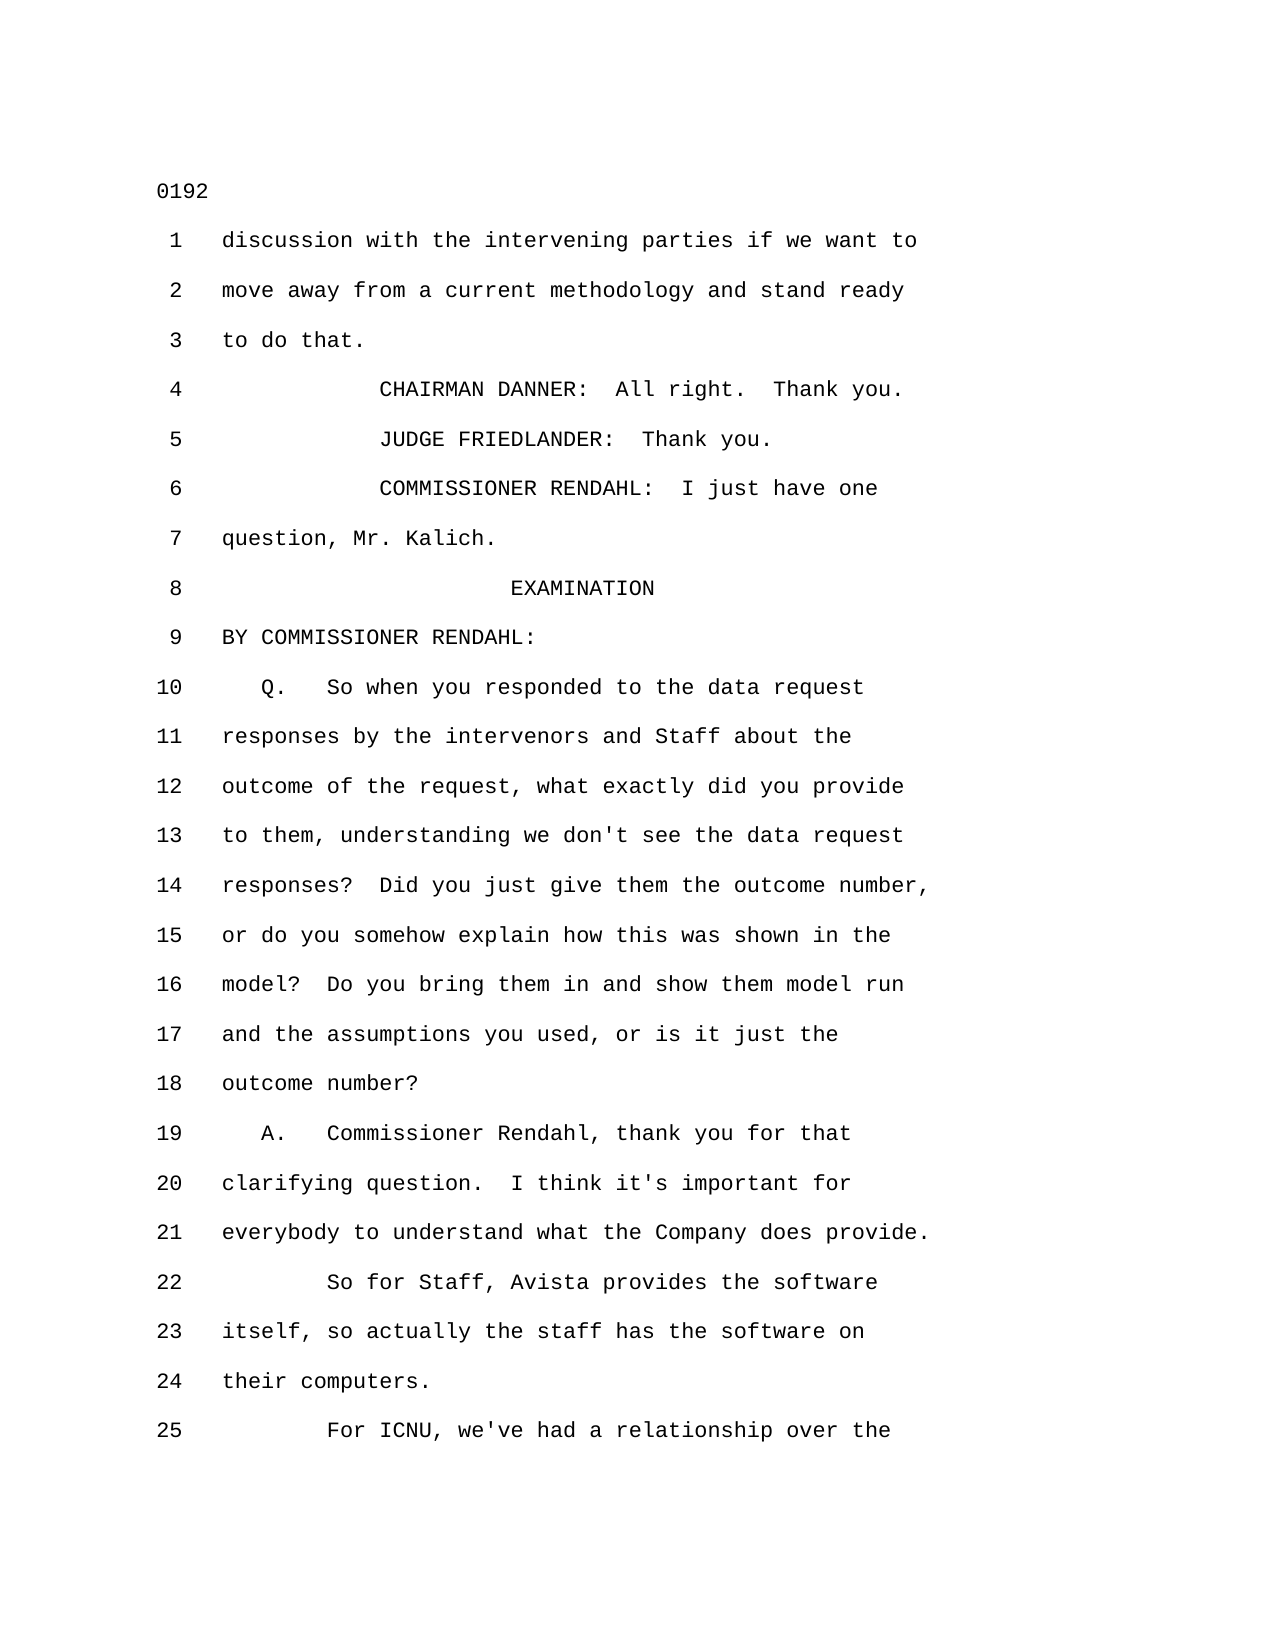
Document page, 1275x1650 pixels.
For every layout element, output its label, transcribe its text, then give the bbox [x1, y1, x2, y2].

text 17 and the assumptions you used, or is it just the [156, 1023, 1119, 1048]
text 20 clarifying question. I think it's important for [156, 1172, 1119, 1196]
text 25 For ICNU, we've had a relationship over the [156, 1419, 1119, 1444]
text 23 itself, so actually the staff has the software on [156, 1320, 1119, 1345]
text 2 move away from a current methodology and stand ready [156, 279, 1119, 304]
text 9 BY COMMISSIONER RENDAHL: [156, 626, 1119, 651]
text 0192 [156, 180, 1119, 205]
text 3 to do that. [156, 329, 1119, 353]
text 4 CHAIRMAN DANNER: All right. Thank you. [156, 378, 1119, 403]
text 15 or do you somehow explain how this was shown in the [156, 924, 1119, 948]
text 5 JUDGE FRIEDLANDER: Thank you. [156, 428, 1119, 453]
text 21 everybody to understand what the Company does provide. [156, 1221, 1119, 1246]
text 18 outcome number? [156, 1072, 1119, 1097]
text 19 A. Commissioner Rendahl, thank you for that [156, 1122, 1119, 1147]
text 6 COMMISSIONER RENDAHL: I just have one [156, 477, 1119, 502]
text 1 discussion with the intervening parties if we want to [156, 229, 1119, 254]
text 13 to them, understanding we don't see the data request [156, 824, 1119, 849]
text 12 outcome of the request, what exactly did you provide [156, 775, 1119, 800]
text 11 responses by the intervenors and Staff about the [156, 725, 1119, 750]
text 14 responses? Did you just give them the outcome number, [156, 874, 1119, 899]
text 7 question, Mr. Kalich. [156, 527, 1119, 552]
text 22 So for Staff, Avista provides the software [156, 1271, 1119, 1296]
text 8 EXAMINATION [156, 577, 1119, 601]
text 16 model? Do you bring them in and show them model run [156, 973, 1119, 998]
text 10 Q. So when you responded to the data request [156, 676, 1119, 701]
text 24 their computers. [156, 1370, 1119, 1395]
